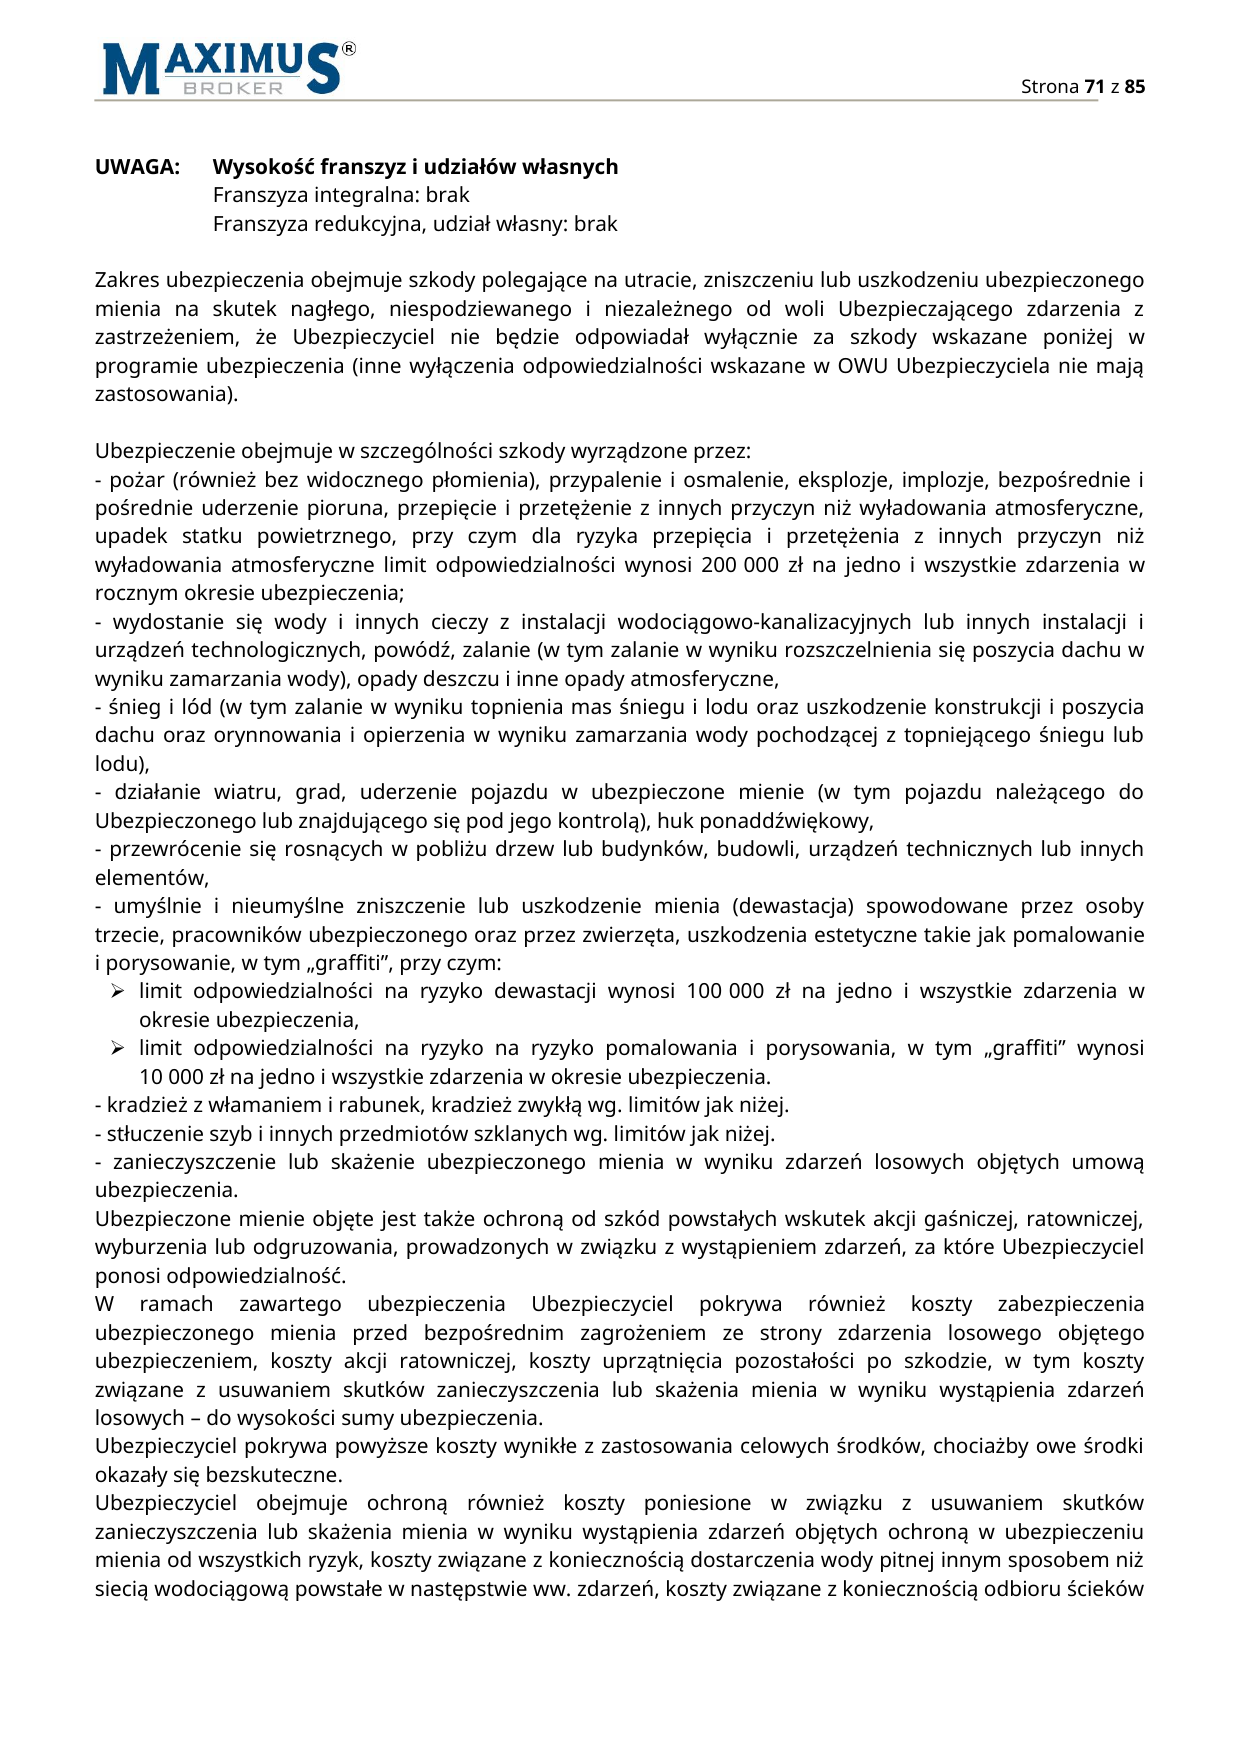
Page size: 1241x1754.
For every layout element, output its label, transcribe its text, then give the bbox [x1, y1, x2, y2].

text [94, 1488, 1146, 1602]
list limit odpowiedzialności na ryzyko dewastacji wynosi 100 000 zł na jedno i wszystkie zdarzenia w okresie ubezpieczenia, [109, 977, 1146, 1033]
text - zanieczyszczenie lub skażenie ubezpieczonego mienia w wyniku zdarzeń losowych objętych umową ubezpieczenia. [94, 1147, 1146, 1204]
text - umyślnie i nieumyślne zniszczenie lub uszkodzenie mienia (dewastacja) spowodowane przez osoby trzecie, pracowników ubezpieczonego oraz przez zwierzęta, uszkodzenia estetyczne takie jak pomalowanie i porysowanie, w tym „graffiti”, przy czym: [94, 891, 1146, 977]
picture [97, 37, 362, 99]
text Franszyza redukcyjna, udział własny: brak [94, 209, 1146, 237]
text - kradzież z włamaniem i rabunek, kradzież zwykłą wg. limitów jak niżej. [94, 1090, 1146, 1119]
text - śnieg i lód (w tym zalanie w wyniku topnienia mas śniegu i lodu oraz uszkodzenie konstrukcji i poszycia dachu oraz orynnowania i opierzenia w wyniku zamarzania wody pochodzącej z topniejącego śniegu lub lodu), [94, 692, 1146, 777]
list limit odpowiedzialności na ryzyko na ryzyko pomalowania i porysowania, w tym „graffiti” wynosi 10 000 zł na jedno i wszystkie zdarzenia w okresie ubezpieczenia. [109, 1033, 1146, 1090]
text Franszyza integralna: brak [94, 180, 1146, 209]
text - pożar (również bez widocznego płomienia), przypalenie i osmalenie, eksplozje, implozje, bezpośrednie i pośrednie uderzenie pioruna, przepięcie i przetężenie z innych przyczyn niż wyładowania atmosferyczne, upadek statku powietrznego, przy czym dla ryzyka przepięcia i przetężenia z innych przyczyn niż wyładowania atmosferyczne limit odpowiedzialności wynosi 200 000 zł na jedno i wszystkie zdarzenia w rocznym okresie ubezpieczenia; [94, 465, 1146, 607]
text Ubezpieczyciel pokrywa powyższe koszty wynikłe z zastosowania celowych środków, chociażby owe środki okazały się bezskuteczne. [94, 1432, 1146, 1488]
text UWAGA: Wysokość franszyz i udziałów własnych [94, 152, 1146, 180]
text - przewrócenie się rosnących w pobliżu drzew lub budynków, budowli, urządzeń technicznych lub innych elementów, [94, 834, 1146, 891]
text Ubezpieczone mienie objęte jest także ochroną od szkód powstałych wskutek akcji gaśniczej, ratowniczej, wyburzenia lub odgruzowania, prowadzonych w związku z wystąpieniem zdarzeń, za które Ubezpieczyciel ponosi odpowiedzialność. [94, 1204, 1146, 1289]
text - wydostanie się wody i innych cieczy z instalacji wodociągowo-kanalizacyjnych lub innych instalacji i urządzeń technologicznych, powódź, zalanie (w tym zalanie w wyniku rozszczelnienia się poszycia dachu w wyniku zamarzania wody), opady deszczu i inne opady atmosferyczne, [94, 607, 1146, 692]
text Ubezpieczenie obejmuje w szczególności szkody wyrządzone przez: [94, 436, 1146, 465]
text - stłuczenie szyb i innych przedmiotów szklanych wg. limitów jak niżej. [94, 1119, 1146, 1147]
text - działanie wiatru, grad, uderzenie pojazdu w ubezpieczone mienie (w tym pojazdu należącego do Ubezpieczonego lub znajdującego się pod jego kontrolą), huk ponaddźwiękowy, [94, 777, 1146, 834]
text W ramach zawartego ubezpieczenia Ubezpieczyciel pokrywa również koszty zabezpieczenia ubezpieczonego mienia przed bezpośrednim zagrożeniem ze strony zdarzenia losowego objętego ubezpieczeniem, koszty akcji ratowniczej, koszty uprzątnięcia pozostałości po szkodzie, w tym koszty związane z usuwaniem skutków zanieczyszczenia lub skażenia mienia w wyniku wystąpienia zdarzeń losowych – do wysokości sumy ubezpieczenia. [94, 1289, 1146, 1432]
text Zakres ubezpieczenia obejmuje szkody polegające na utracie, zniszczeniu lub uszkodzeniu ubezpieczonego mienia na skutek nagłego, niespodziewanego i niezależnego od woli Ubezpieczającego zdarzenia z zastrzeżeniem, że Ubezpieczyciel nie będzie odpowiadał wyłącznie za szkody wskazane poniżej w programie ubezpieczenia (inne wyłączenia odpowiedzialności wskazane w OWU Ubezpieczyciela nie mają zastosowania). [94, 266, 1146, 408]
